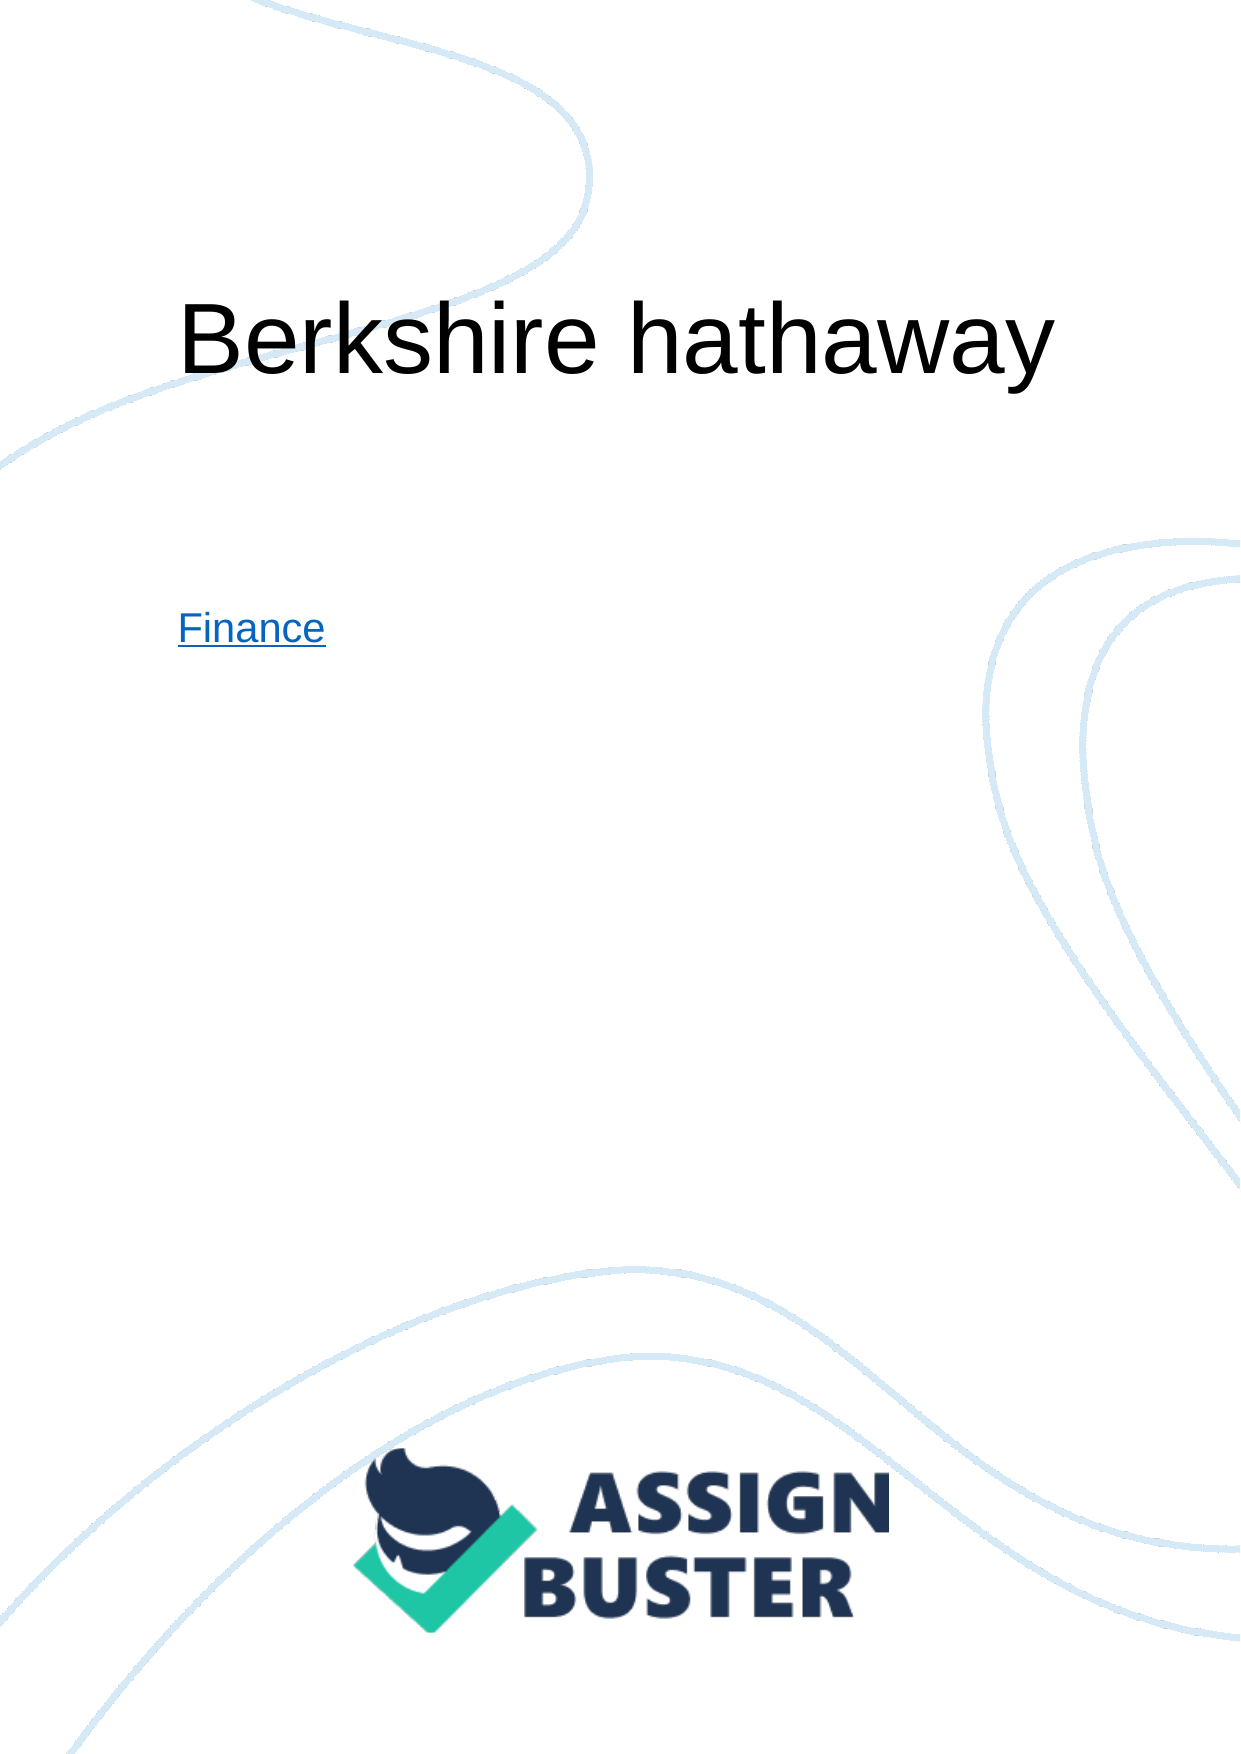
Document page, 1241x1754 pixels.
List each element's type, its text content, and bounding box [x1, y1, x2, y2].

picture [0, 0, 1241, 1754]
text Finance [177, 604, 1152, 652]
subtitle Berkshire hathaway [177, 279, 1152, 394]
